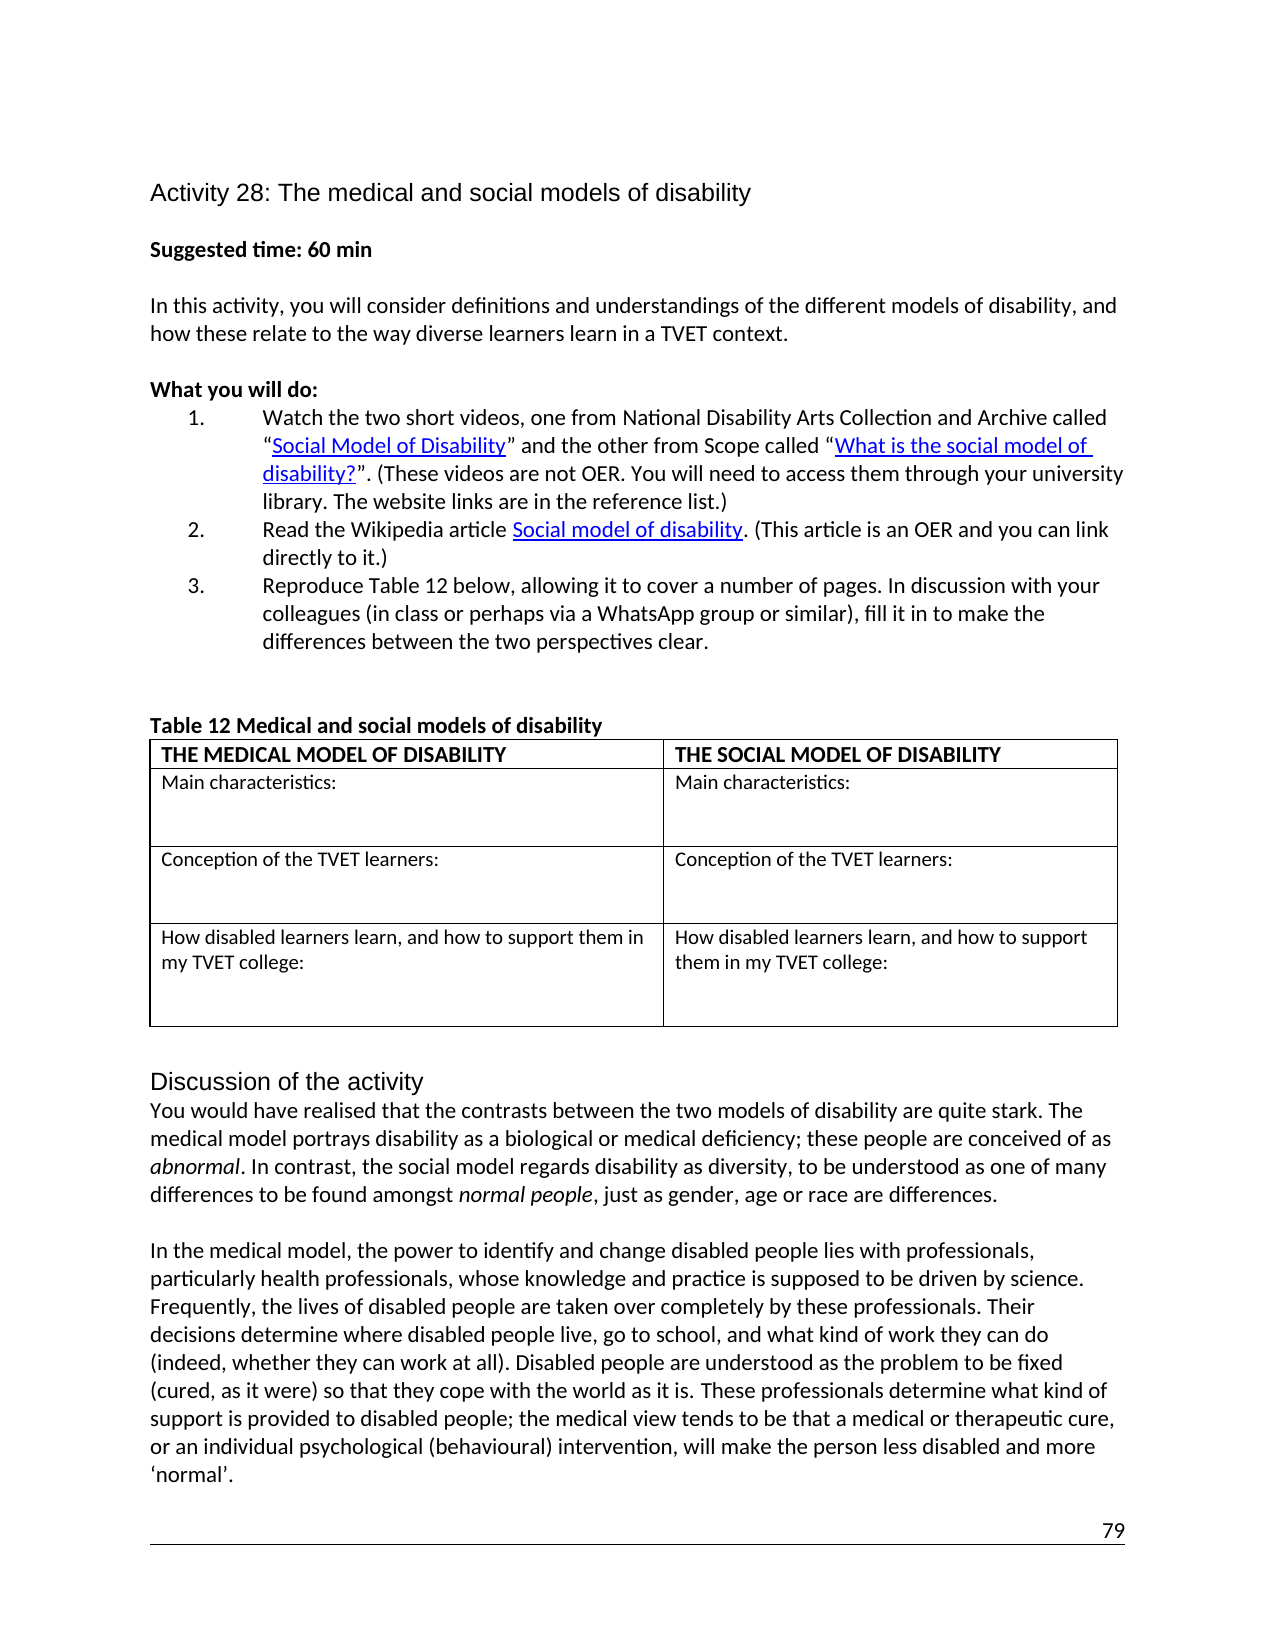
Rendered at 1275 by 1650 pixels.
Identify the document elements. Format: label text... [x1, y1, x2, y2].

table_cell Conception of the TVET learners: [151, 847, 663, 923]
text Activity 28: The medical and social models of disability [150, 178, 1125, 207]
text In the medical model, the power to identify and change disabled people lies with professionals, particularly health professionals, whose knowledge and practice is supposed to be driven by science. Frequently, the lives of disabled people are taken over completely by these professionals. Their decisions determine where disabled people live, go to school, and what kind of work they can do (indeed, whether they can work at all). Disabled people are understood as the problem to be fixed (cured, as it were) so that they cope with the world as it is. These professionals determine what kind of support is provided to disabled people; the medical view tends to be that a medical or therapeutic cure, or an individual psychological (behavioural) intervention, will make the person less disabled and more ‘normal’. [150, 1236, 1125, 1488]
table_cell How disabled learners learn, and how to support them in my TVET college: [664, 924, 1117, 1026]
table_header THE SOCIAL MODEL OF DISABILITY [664, 740, 1117, 768]
table_cell Main characteristics: [151, 769, 663, 846]
list Reproduce Table 12 below, allowing it to cover a number of pages. In discussion with your colleagues (in class or perhaps via a WhatsApp group or similar), fill it in to make the differences between the two perspectives clear. [187, 571, 1125, 655]
text Discussion of the activity [150, 1067, 1125, 1096]
text What you will do: [150, 375, 1125, 403]
text In this activity, you will consider definitions and understandings of the different models of disability, and how these relate to the way diverse learners learn in a TVET context. [150, 291, 1125, 347]
table_cell How disabled learners learn, and how to support them in my TVET college: [151, 924, 663, 1026]
table_header THE MEDICAL MODEL OF DISABILITY [151, 740, 663, 768]
list Watch the two short videos, one from National Disability Arts Collection and Archive called “Social Model of Disability” and the other from Scope called “What is the social model of disability?”. (These videos are not OER. You will need to access them through your university library. The website links are in the reference list.) [187, 403, 1125, 515]
table_cell Main characteristics: [664, 769, 1117, 846]
text Table 12 Medical and social models of disability [150, 711, 1125, 739]
table_cell Conception of the TVET learners: [664, 847, 1117, 923]
list Read the Wikipedia article Social model of disability. (This article is an OER and you can link directly to it.) [187, 515, 1125, 571]
text Suggested time: 60 min [150, 235, 1125, 263]
text You would have realised that the contrasts between the two models of disability are quite stark. The medical model portrays disability as a biological or medical deficiency; these people are conceived of as abnormal. In contrast, the social model regards disability as diversity, to be understood as one of many differences to be found amongst normal people, just as gender, age or race are differences. [150, 1096, 1125, 1208]
